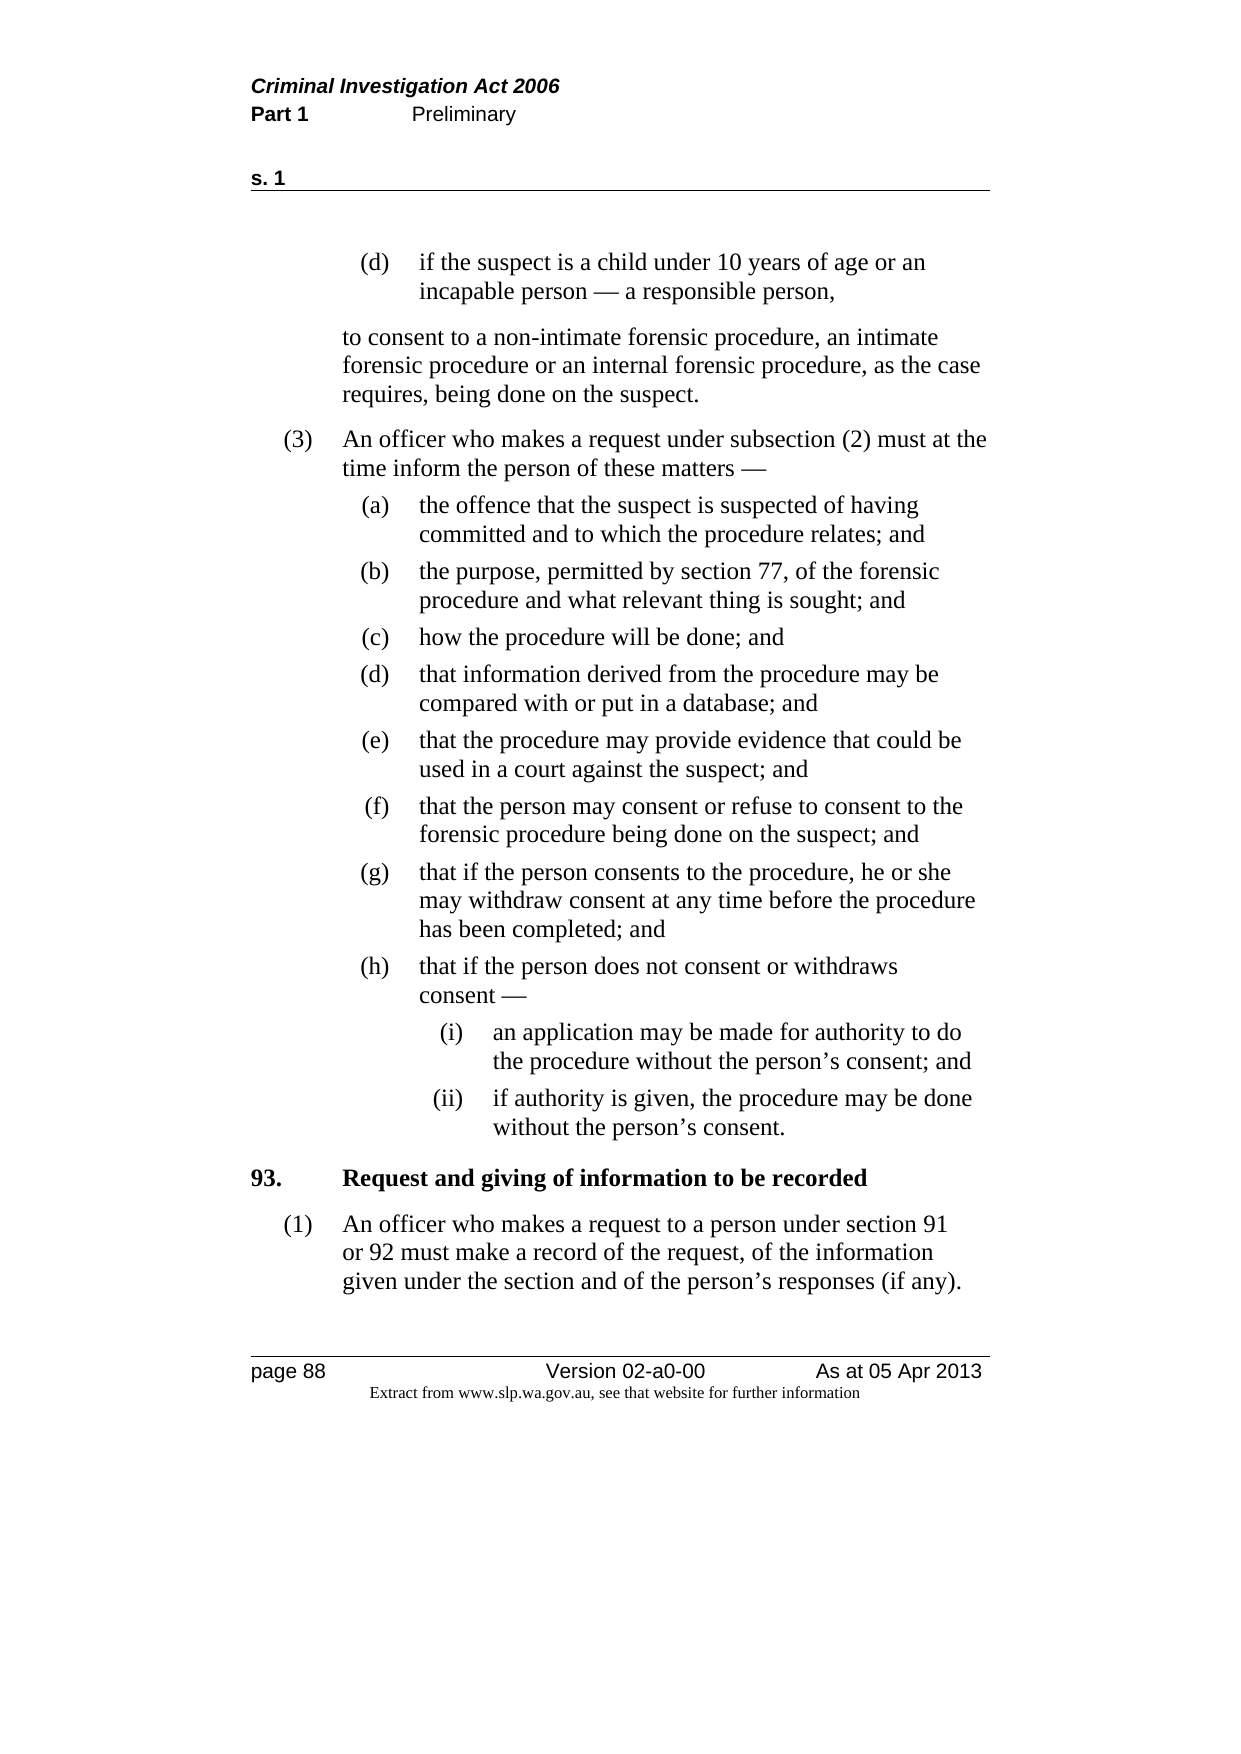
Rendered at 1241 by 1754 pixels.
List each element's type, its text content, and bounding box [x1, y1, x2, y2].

text (h) that if the person does not consent or withdraws consent — [251, 951, 990, 1009]
text (e) that the procedure may provide evidence that could be used in a court against the suspect; and [251, 725, 990, 782]
text (1) An officer who makes a request to a person under section 91 or 92 must make a record of the request, of the information given under the section and of the person’s responses (if any). [251, 1209, 990, 1295]
text to consent to a non-intimate forensic procedure, an intimate forensic procedure or an internal forensic procedure, as the case requires, being done on the suspect. [251, 322, 990, 408]
text (d) if the suspect is a child under 10 years of age or an incapable person — a responsible person, [251, 247, 990, 305]
text (b) the purpose, permitted by section 77, of the forensic procedure and what relevant thing is sought; and [251, 556, 990, 614]
text (f) that the person may consent or refuse to consent to the forensic procedure being done on the suspect; and [251, 791, 990, 848]
text (a) the offence that the suspect is suspected of having committed and to which the procedure relates; and [251, 490, 990, 548]
text (c) how the procedure will be done; and [251, 622, 990, 651]
text (g) that if the person consents to the procedure, he or she may withdraw consent at any time before the procedure has been completed; and [251, 857, 990, 943]
text (i) an application may be made for authority to do the procedure without the person’s consent; and [251, 1017, 990, 1074]
subtitle 93. Request and giving of information to be recorded [251, 1163, 990, 1192]
text (ii) if authority is given, the procedure may be done without the person’s consent. [251, 1083, 990, 1140]
text (3) An officer who makes a request under subsection (2) must at the time inform the person of these matters — [251, 424, 990, 482]
text (d) that information derived from the procedure may be compared with or put in a database; and [251, 659, 990, 717]
